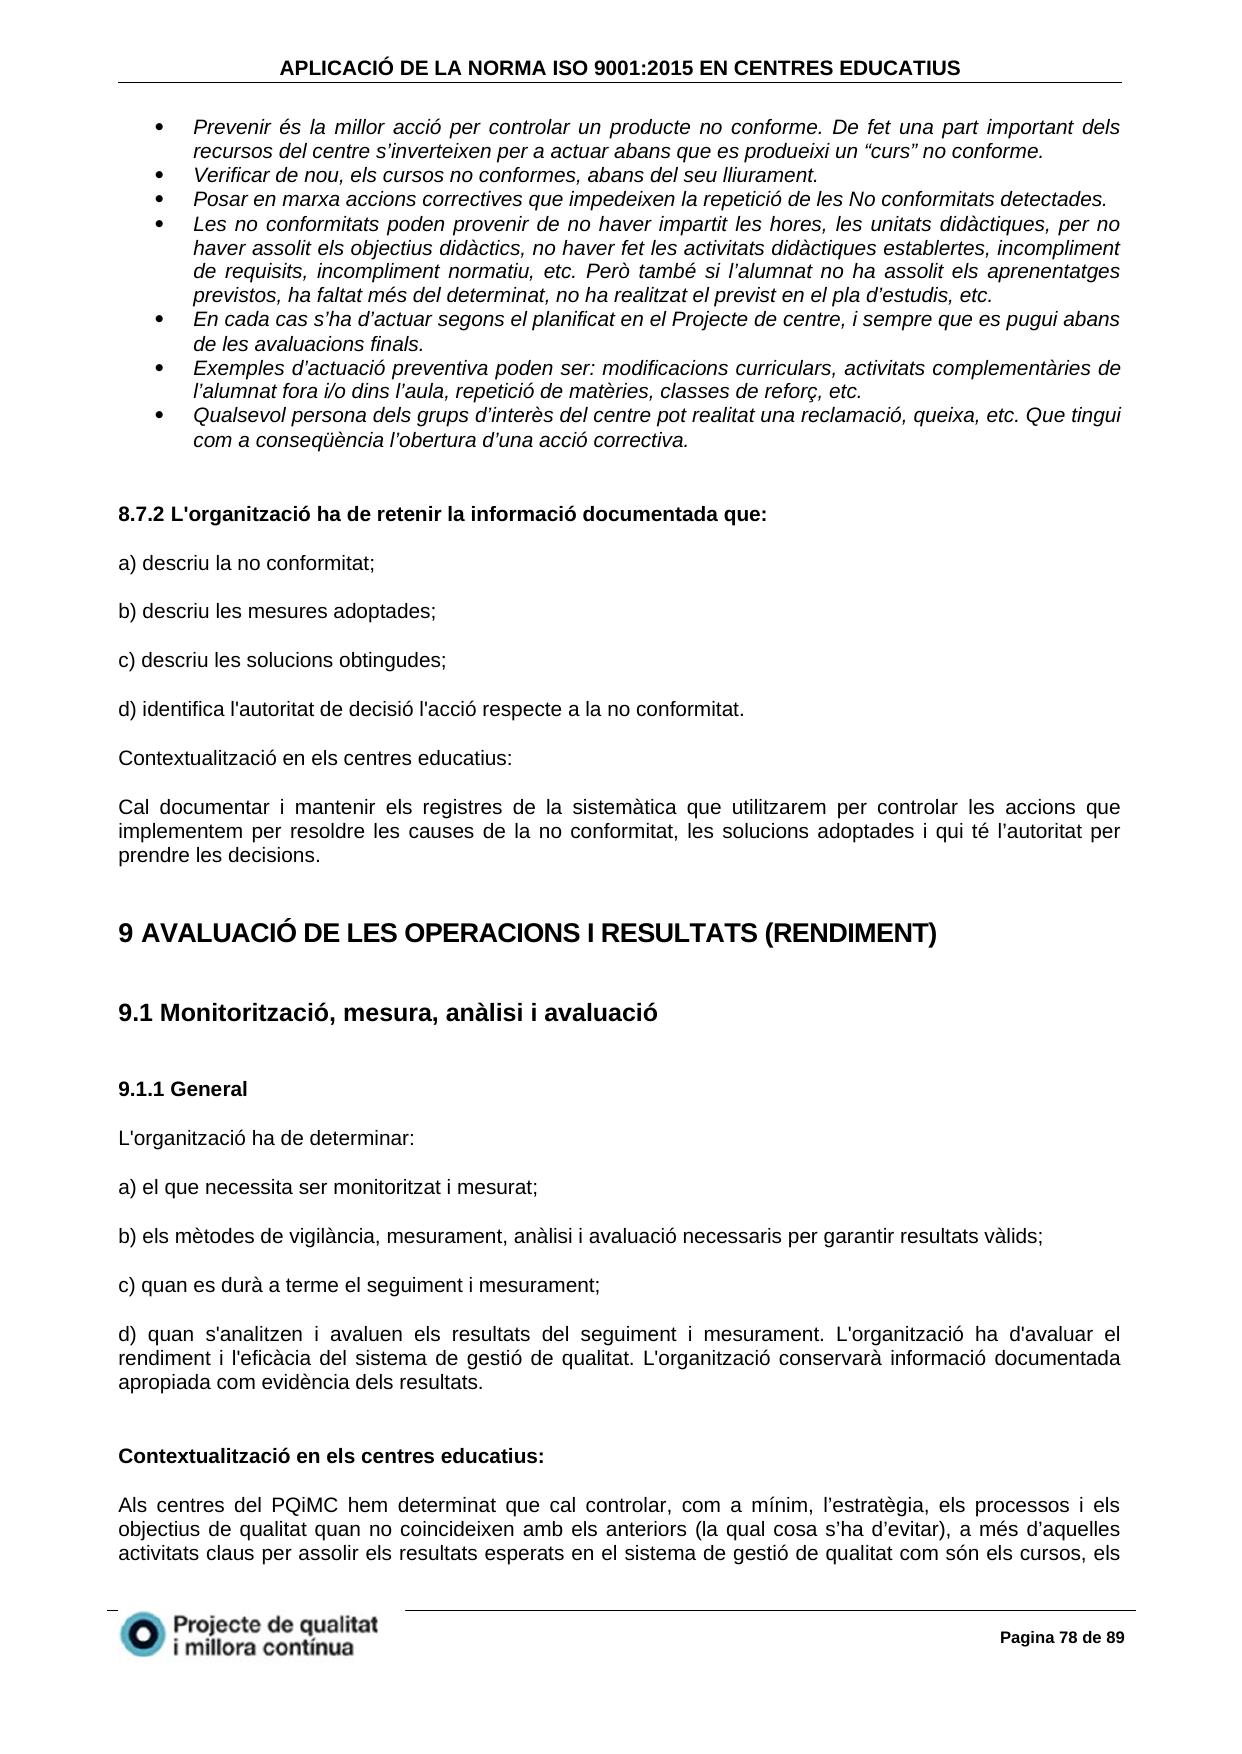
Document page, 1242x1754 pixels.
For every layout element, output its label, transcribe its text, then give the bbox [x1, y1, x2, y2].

list Qualsevol persona dels grups d’interès del centre pot realitat una reclamació, queixa, etc. Que tingui com a conseqüència l’obertura d’una acció correctiva. [156, 403, 1122, 451]
text a) el que necessita ser monitoritzat i mesurat; [118, 1175, 1122, 1199]
text Contextualització en els centres educatius: [118, 746, 1122, 770]
subtitle 9.1 Monitorització, mesura, anàlisi i avaluació [118, 998, 1122, 1027]
text b) els mètodes de vigilància, mesurament, anàlisi i avaluació necessaris per garantir resultats vàlids; [118, 1224, 1122, 1248]
list En cada cas s’ha d’actuar segons el planificat en el Projecte de centre, i sempre que es pugui abans de les avaluacions finals. [156, 307, 1122, 355]
text b) descriu les mesures adoptades; [118, 599, 1122, 623]
text c) quan es durà a terme el seguiment i mesurament; [118, 1273, 1122, 1297]
text a) descriu la no conformitat; [118, 550, 1122, 574]
subtitle 9 AVALUACIÓ DE LES OPERACIONS I RESULTATS (RENDIMENT) [118, 917, 1122, 948]
list Les no conformitats poden provenir de no haver impartit les hores, les unitats didàctiques, per no haver assolit els objectius didàctics, no haver fet les activitats didàctiques establertes, incompliment de requisits, incompliment normatiu, etc. Però també si l’alumnat no ha assolit els aprenentatges previstos, ha faltat més del determinat, no ha realitzat el previst en el pla d’estudis, etc. [156, 211, 1122, 307]
text d) quan s'analitzen i avaluen els resultats del seguiment i mesurament. L'organització ha d'avaluar el rendiment i l'eficàcia del sistema de gestió de qualitat. L'organització conservarà informació documentada apropiada com evidència dels resultats. [118, 1322, 1122, 1394]
text d) identifica l'autoritat de decisió l'acció respecte a la no conformitat. [118, 697, 1122, 721]
subtitle 8.7.2 L'organització ha de retenir la informació documentada que: [118, 501, 1122, 525]
list Posar en marxa accions correctives que impedeixen la repetició de les No conformitats detectades. [156, 187, 1122, 211]
subtitle 9.1.1 General [118, 1077, 1122, 1101]
list Verificar de nou, els cursos no conformes, abans del seu lliurament. [156, 163, 1122, 187]
picture [118, 1610, 405, 1664]
list Exemples d’actuació preventiva poden ser: modificacions curriculars, activitats complementàries de l’alumnat fora i/o dins l’aula, repetició de matèries, classes de reforç, etc. [156, 355, 1122, 403]
list Prevenir és la millor acció per controlar un producte no conforme. De fet una part important dels recursos del centre s’inverteixen per a actuar abans que es produeixi un “curs” no conforme. [156, 115, 1122, 163]
text Cal documentar i mantenir els registres de la sistemàtica que utilitzarem per controlar les accions que implementem per resoldre les causes de la no conformitat, les solucions adoptades i qui té l’autoritat per prendre les decisions. [118, 795, 1122, 867]
text L'organització ha de determinar: [118, 1126, 1122, 1150]
text c) descriu les solucions obtingudes; [118, 648, 1122, 672]
subtitle Contextualització en els centres educatius: [118, 1444, 1122, 1468]
